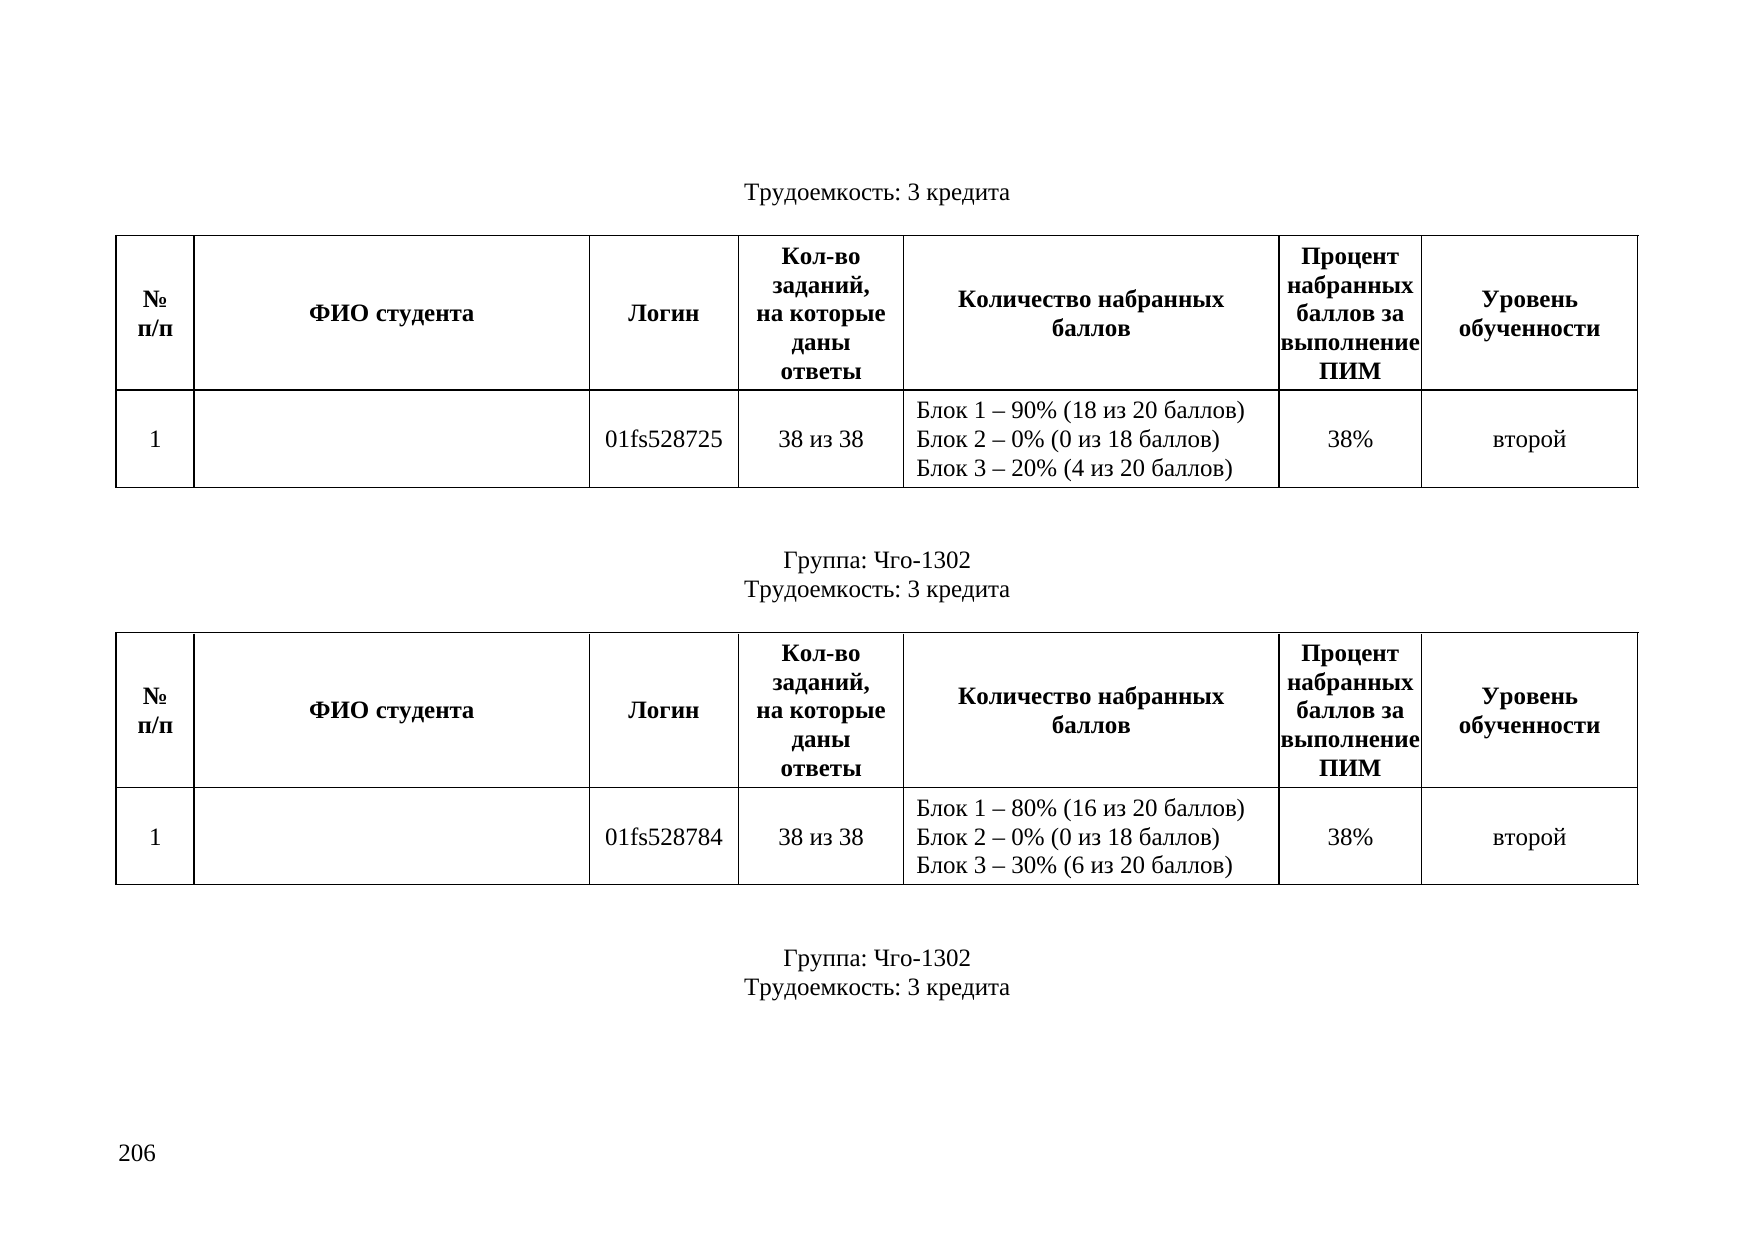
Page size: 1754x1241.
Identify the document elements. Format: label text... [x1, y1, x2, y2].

text Трудоемкость: 3 кредита [118, 574, 1636, 603]
text Группа: Чго-1302 [118, 546, 1636, 574]
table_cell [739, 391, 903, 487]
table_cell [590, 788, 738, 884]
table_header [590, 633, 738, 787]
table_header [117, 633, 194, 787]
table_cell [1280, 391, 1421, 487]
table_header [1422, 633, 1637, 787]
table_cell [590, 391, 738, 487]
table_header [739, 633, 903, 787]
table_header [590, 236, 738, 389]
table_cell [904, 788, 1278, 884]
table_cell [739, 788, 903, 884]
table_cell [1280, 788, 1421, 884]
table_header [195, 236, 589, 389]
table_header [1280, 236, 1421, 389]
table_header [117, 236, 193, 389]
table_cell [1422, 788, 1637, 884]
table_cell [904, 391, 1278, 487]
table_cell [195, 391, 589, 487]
text Группа: Чго-1302 [118, 943, 1636, 972]
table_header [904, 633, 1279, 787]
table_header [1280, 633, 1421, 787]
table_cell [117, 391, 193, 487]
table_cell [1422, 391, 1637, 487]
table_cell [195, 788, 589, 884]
text Трудоемкость: 3 кредита [118, 972, 1636, 1000]
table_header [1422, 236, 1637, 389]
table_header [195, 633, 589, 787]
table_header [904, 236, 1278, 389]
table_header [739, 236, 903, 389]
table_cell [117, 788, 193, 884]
text Трудоемкость: 3 кредита [118, 177, 1636, 206]
